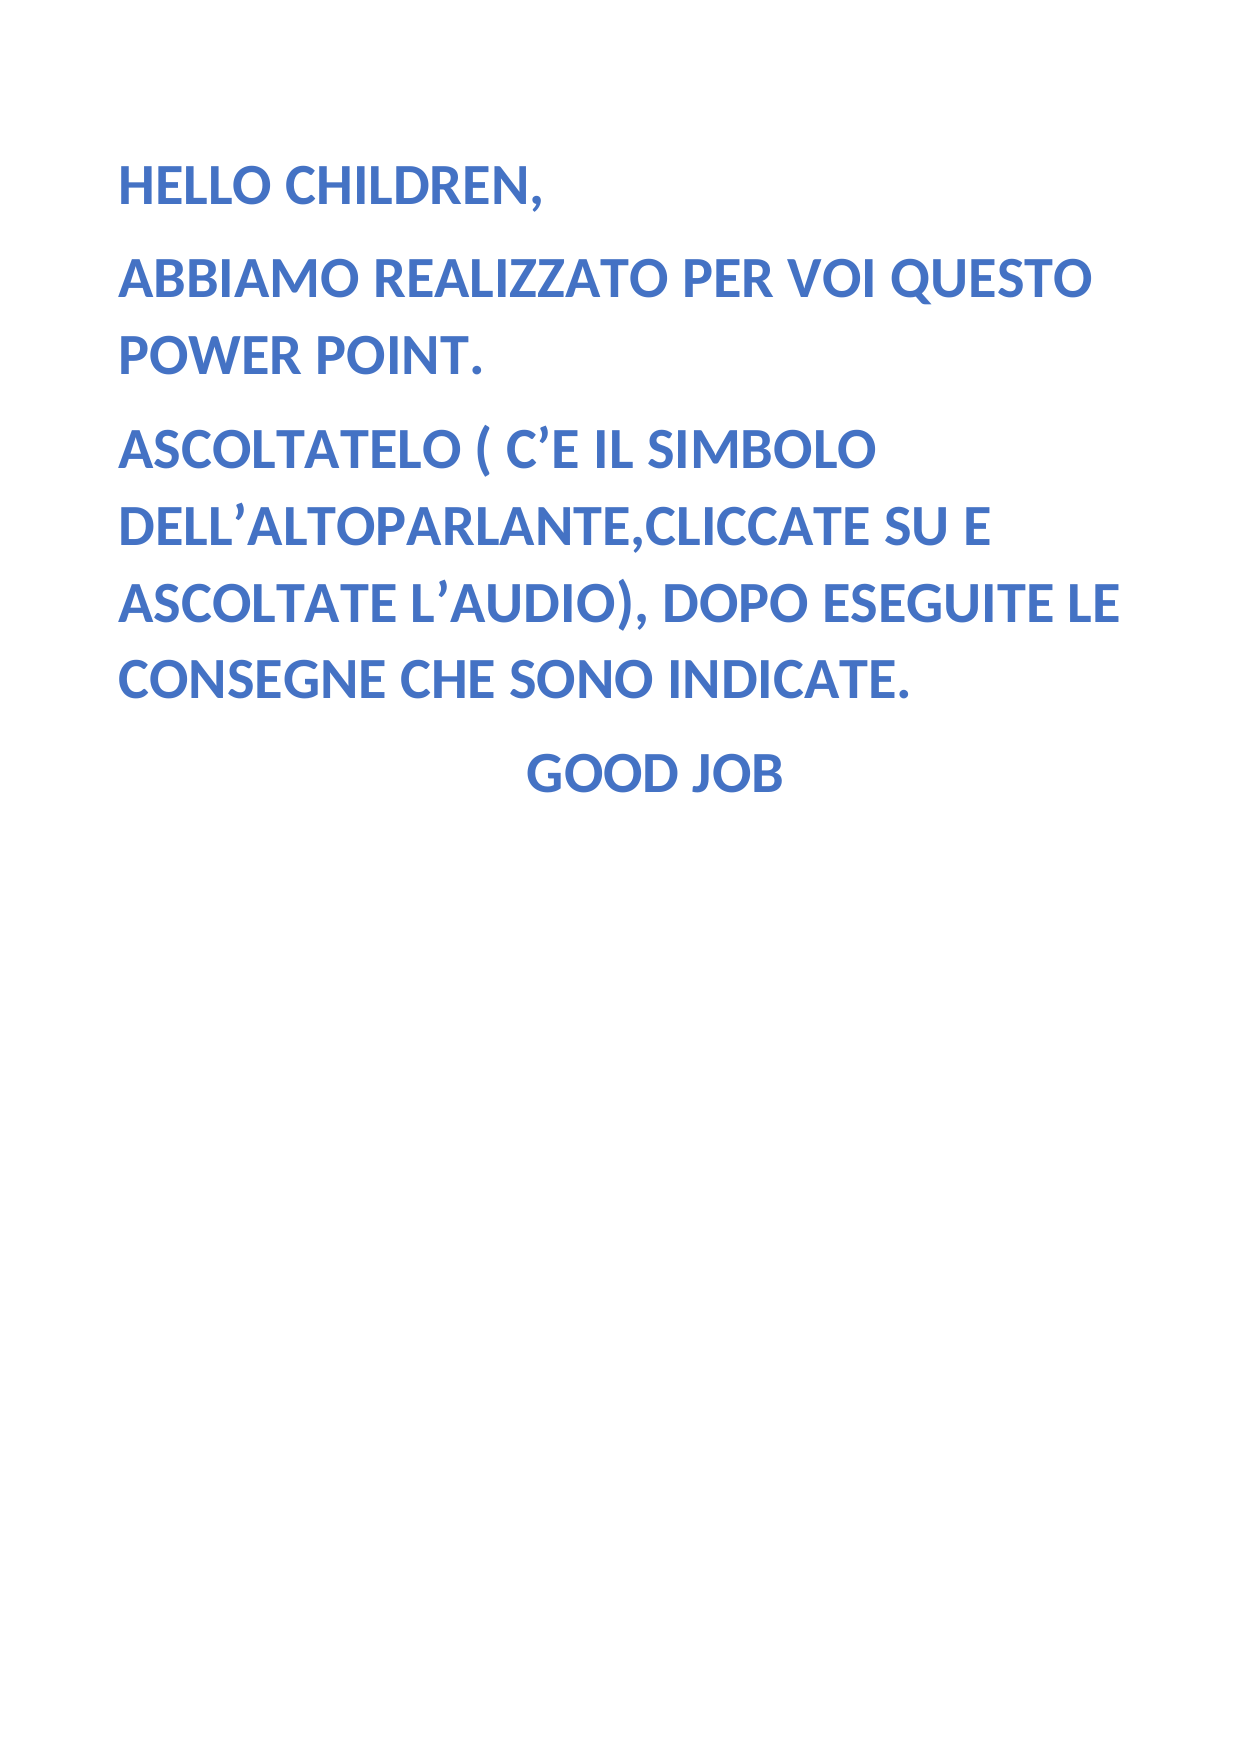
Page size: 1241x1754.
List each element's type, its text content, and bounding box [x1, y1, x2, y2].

text HELLO CHILDREN, [118, 148, 1122, 219]
text ASCOLTATELO ( C’E IL SIMBOLO DELL’ALTOPARLANTE,CLICCATE SU E ASCOLTATE L’AUDIO), DOPO ESEGUITE LE CONSEGNE CHE SONO INDICATE. [118, 412, 1122, 713]
text ABBIAMO REALIZZATO PER VOI QUESTO POWER POINT. [118, 241, 1122, 389]
text GOOD JOB [118, 736, 1122, 807]
